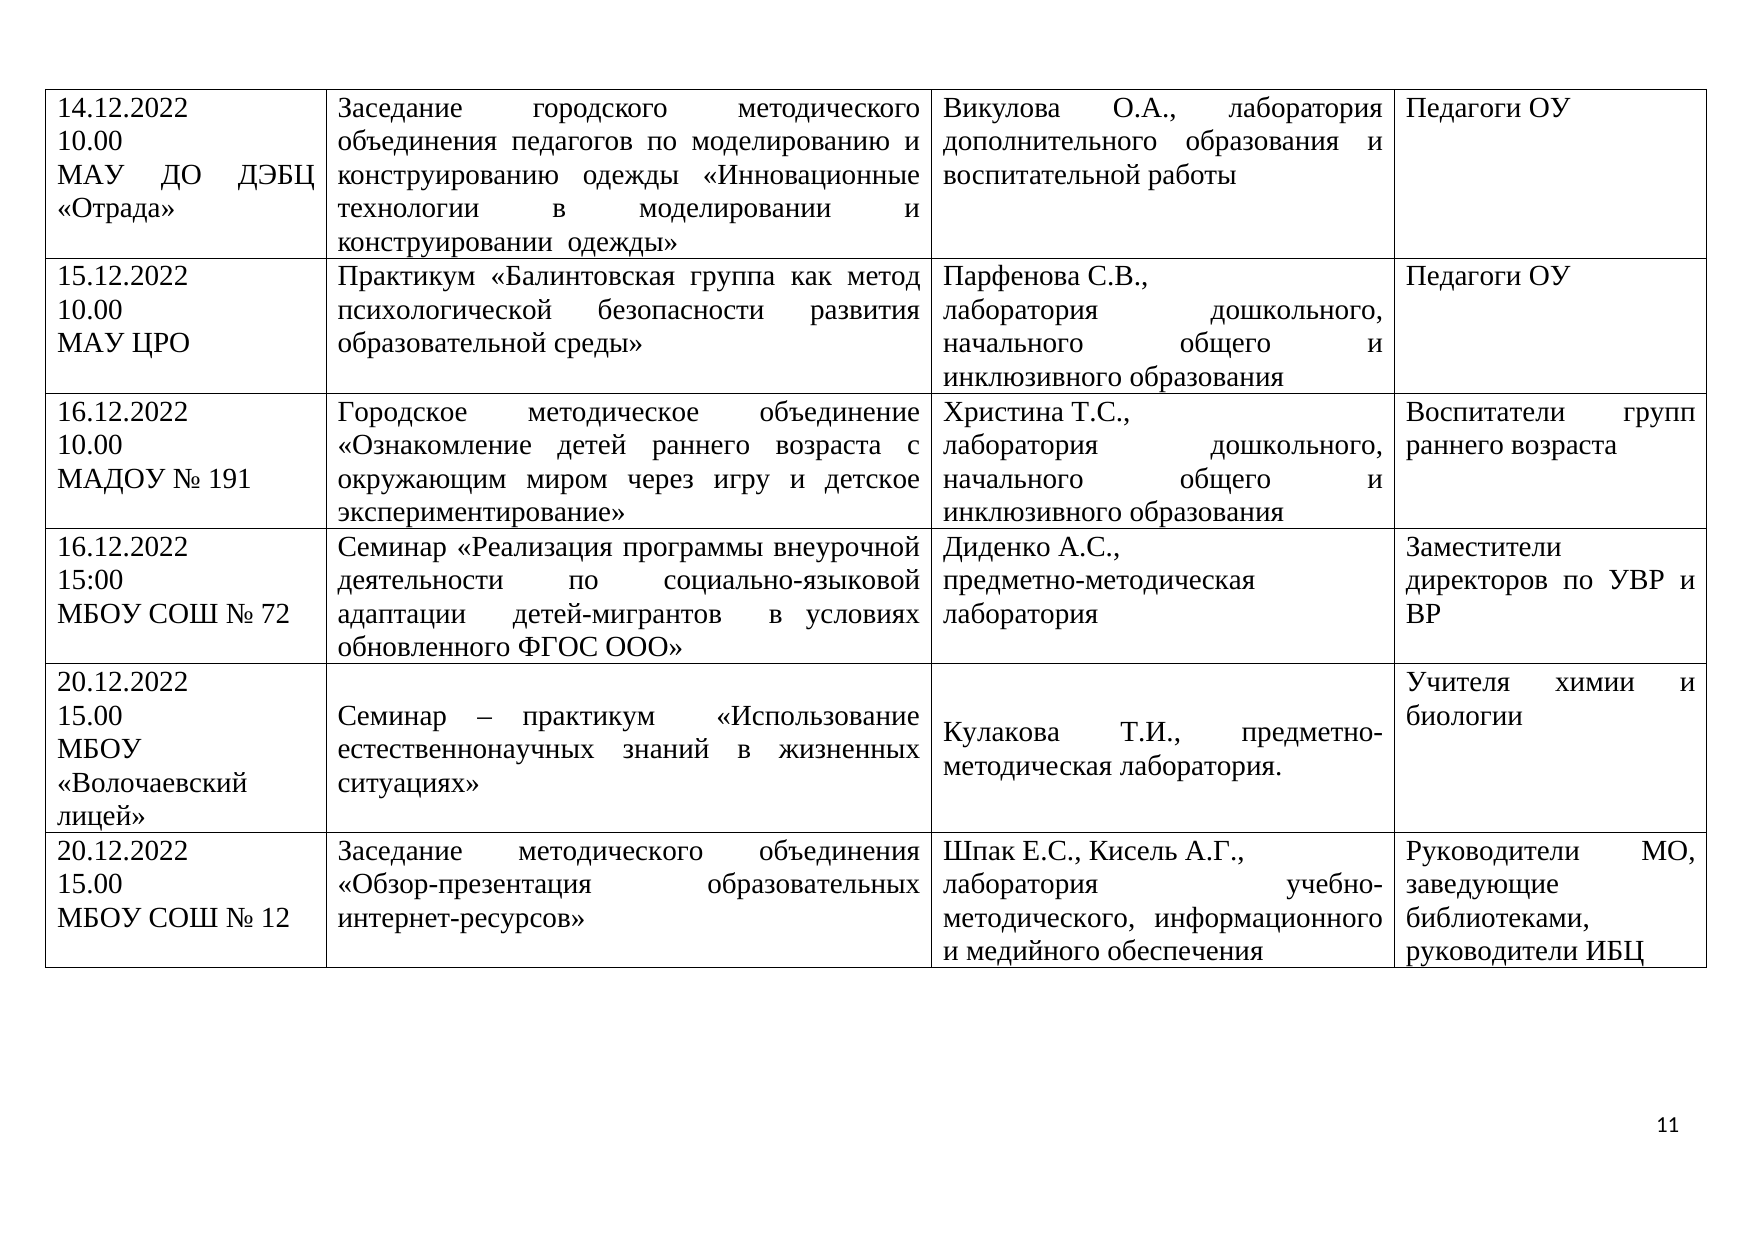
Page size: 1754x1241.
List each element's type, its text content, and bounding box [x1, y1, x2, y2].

table_cell 16.12.2022 15:00 МБОУ СОШ № 72 [46, 529, 326, 663]
table_cell Учителя химии и биологии [1395, 664, 1706, 832]
table_cell Руководители МО, заведующие библиотеками, руководители ИБЦ [1395, 833, 1706, 967]
table_cell Заседание городского методического объединения педагогов по моделированию и конструированию одежды «Инновационные технологии в моделировании и конструировании одежды» [327, 90, 931, 257]
table_cell Диденко А.С., предметно-методическая лаборатория [932, 529, 1394, 663]
table_cell Педагоги ОУ [1395, 90, 1706, 257]
table_cell Христина Т.С., лаборатория дошкольного, начального общего и инклюзивного образования [932, 394, 1394, 528]
table_cell Шпак Е.С., Кисель А.Г., лаборатория учебно-методического, информационного и медийного обеспечения [932, 833, 1394, 967]
table_cell 14.12.2022 10.00 МАУ ДО ДЭБЦ «Отрада» [46, 90, 326, 257]
table_cell Парфенова С.В., лаборатория дошкольного, начального общего и инклюзивного образования [932, 259, 1394, 393]
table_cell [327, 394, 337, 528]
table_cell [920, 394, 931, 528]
table_cell 16.12.2022 10.00 МАДОУ № 191 [46, 394, 326, 528]
table_cell Воспитатели групп раннего возраста [1395, 394, 1706, 528]
table_cell 15.12.2022 10.00 МАУ ЦРО [46, 259, 326, 393]
table_cell Викулова О.А., лаборатория дополнительного образования и воспитательной работы [932, 90, 1394, 257]
table_cell 20.12.2022 15.00 МБОУ СОШ № 12 [46, 833, 326, 967]
table_cell Практикум «Балинтовская группа как метод психологической безопасности развития образовательной среды» [327, 259, 931, 393]
table_cell Семинар – практикум «Использование естественнонаучных знаний в жизненных ситуациях» [327, 664, 931, 832]
table_cell Заседание методического объединения «Обзор-презентация образовательных интернет-ресурсов» [327, 833, 931, 967]
table_cell Педагоги ОУ [1395, 259, 1706, 393]
table_cell Кулакова Т.И., предметно-методическая лаборатория. [932, 664, 1394, 832]
table_cell Заместители директоров по УВР и ВР [1395, 529, 1706, 663]
table_cell Семинар «Реализация программы внеурочной деятельности по социально-языковой адаптации детей-мигрантов в условиях обновленного ФГОС ООО» [327, 529, 931, 663]
table_cell 20.12.2022 15.00 МБОУ «Волочаевский лицей» [46, 664, 326, 832]
